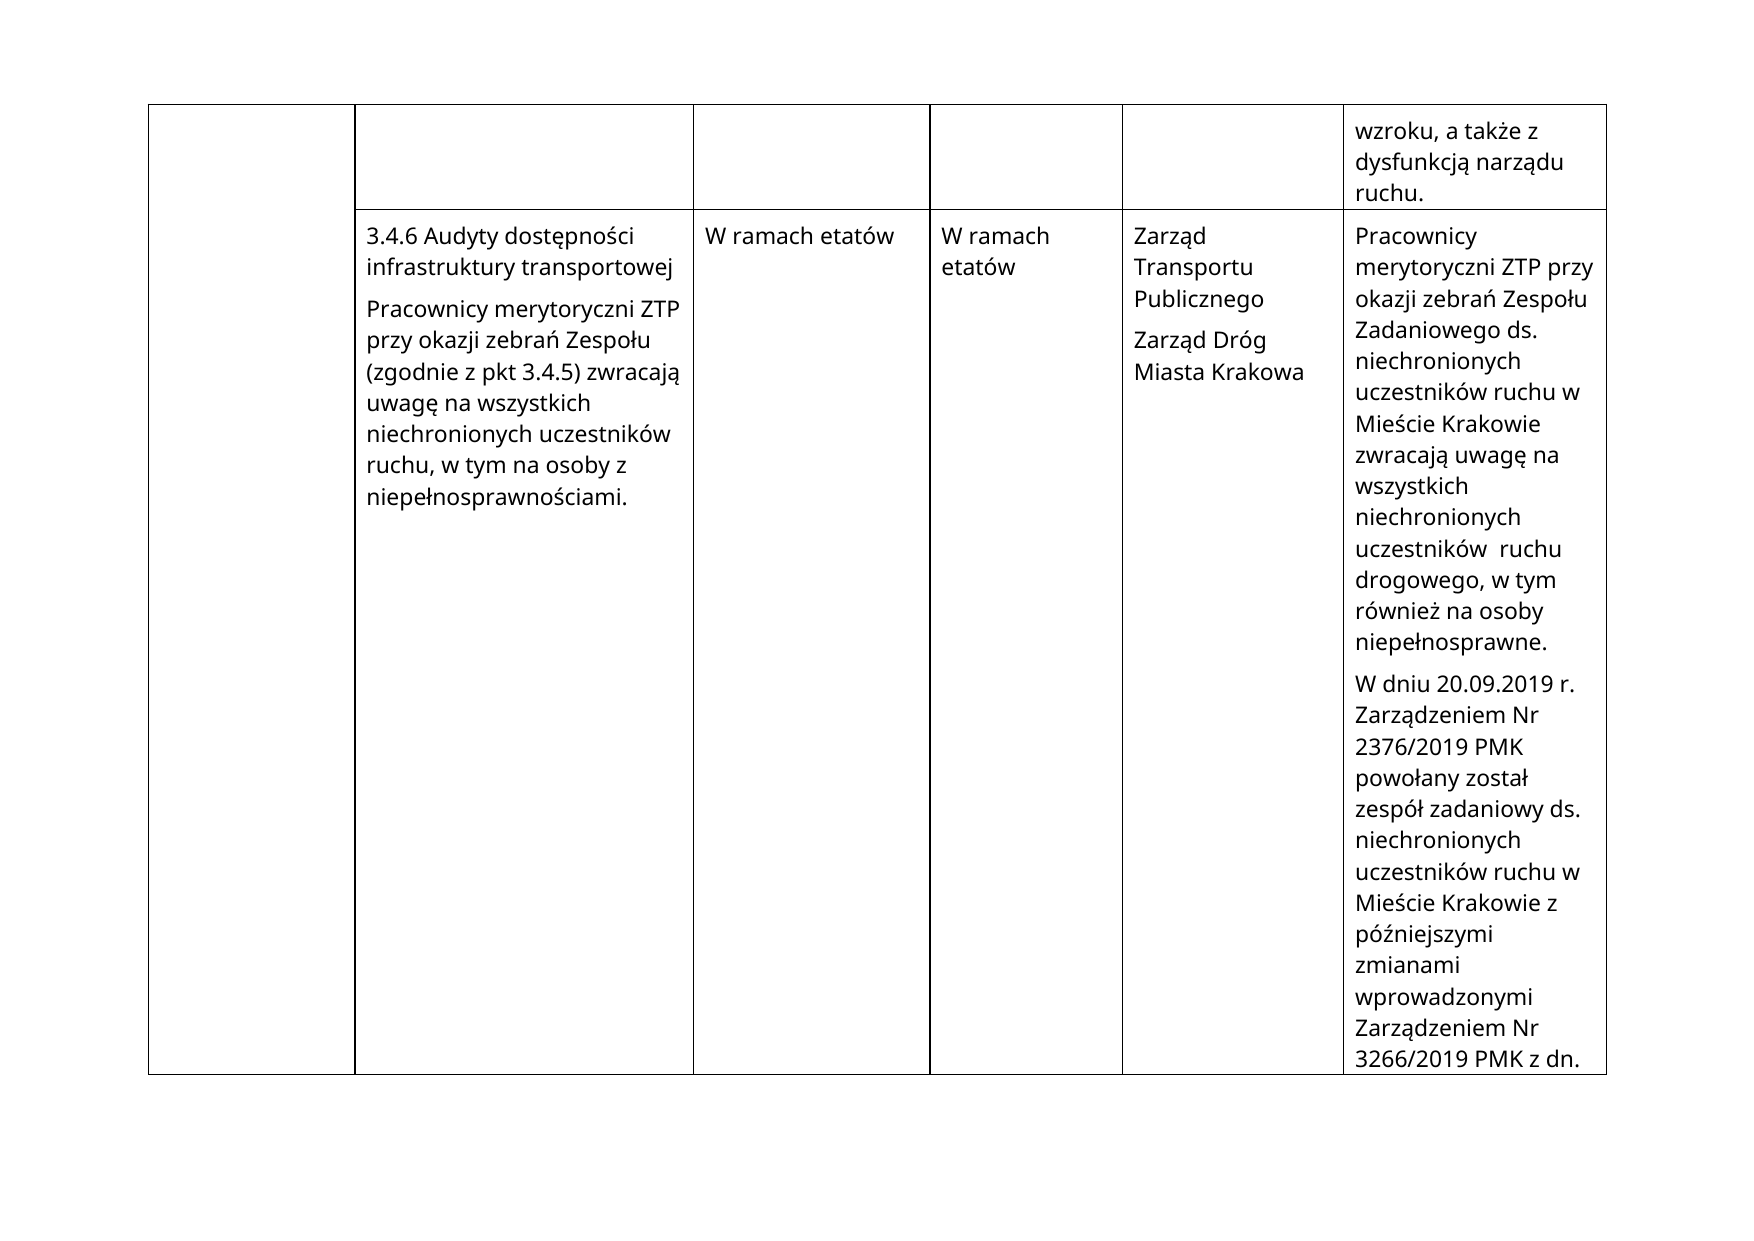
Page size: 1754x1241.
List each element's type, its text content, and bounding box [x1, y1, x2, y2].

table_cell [1123, 105, 1343, 209]
table_cell - [694, 105, 929, 209]
table_cell - [931, 105, 1122, 209]
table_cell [1123, 210, 1343, 1074]
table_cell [1344, 105, 1606, 209]
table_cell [356, 105, 693, 209]
table_cell W ramach etatów [931, 210, 1122, 1074]
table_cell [1344, 210, 1606, 1074]
table_cell W ramach etatów [694, 210, 929, 1074]
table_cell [356, 210, 693, 1074]
